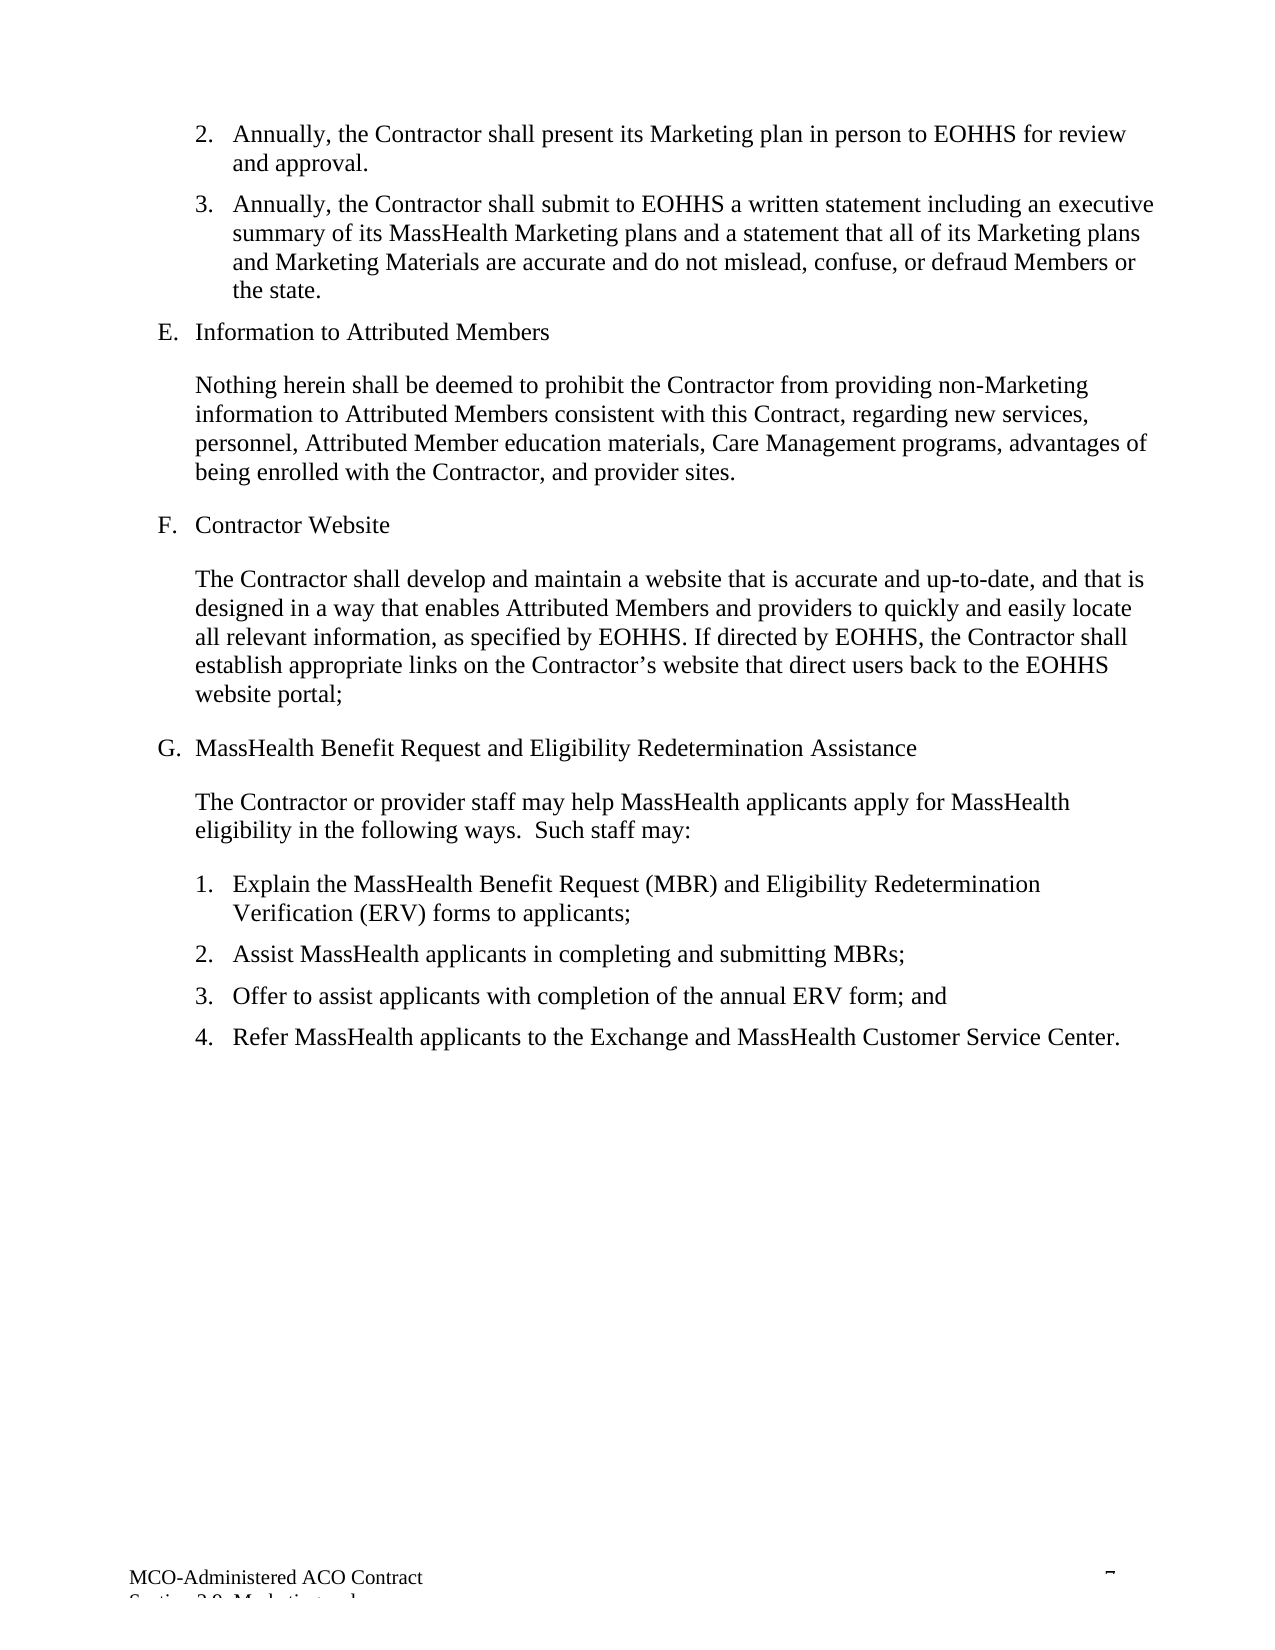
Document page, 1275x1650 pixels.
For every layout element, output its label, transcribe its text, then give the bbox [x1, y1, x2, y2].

text Nothing herein shall be deemed to prohibit the Contractor from providing non-Marketing information to Attributed Members consistent with this Contract, regarding new services, personnel, Attributed Member education materials, Care Management programs, advantages of being enrolled with the Contractor, and provider sites. [195, 370, 1164, 485]
list Information to Attributed Members [157, 317, 1164, 345]
list Annually, the Contractor shall submit to EOHHS a written statement including an executive summary of its MassHealth Marketing plans and a statement that all of its Marketing plans and Marketing Materials are accurate and do not mislead, confuse, or defraud Members or the state. [195, 189, 1154, 304]
list Explain the MassHealth Benefit Request (MBR) and Eligibility Redetermination Verification (ERV) forms to applicants; [195, 869, 1041, 927]
list Offer to assist applicants with completion of the annual ERV form; and [195, 981, 1164, 1009]
list Contractor Website [157, 510, 1164, 539]
list Refer MassHealth applicants to the Exchange and MassHealth Customer Service Center. [195, 1022, 1164, 1051]
text The Contractor or provider staff may help MassHealth applicants apply for MassHealth eligibility in the following ways. Such staff may: [195, 787, 1164, 844]
list Assist MassHealth applicants in completing and submitting MBRs; [195, 939, 1164, 968]
text The Contractor shall develop and maintain a website that is accurate and up-to-date, and that is designed in a way that enables Attributed Members and providers to quickly and easily locate all relevant information, as specified by EOHHS. If directed by EOHHS, the Contractor shall establish appropriate links on the Contractor’s website that direct users back to the EOHHS website portal; [195, 564, 1147, 708]
list MassHealth Benefit Request and Eligibility Redetermination Assistance [157, 733, 1164, 762]
list Annually, the Contractor shall present its Marketing plan in person to EOHHS for review and approval. [195, 119, 1127, 177]
